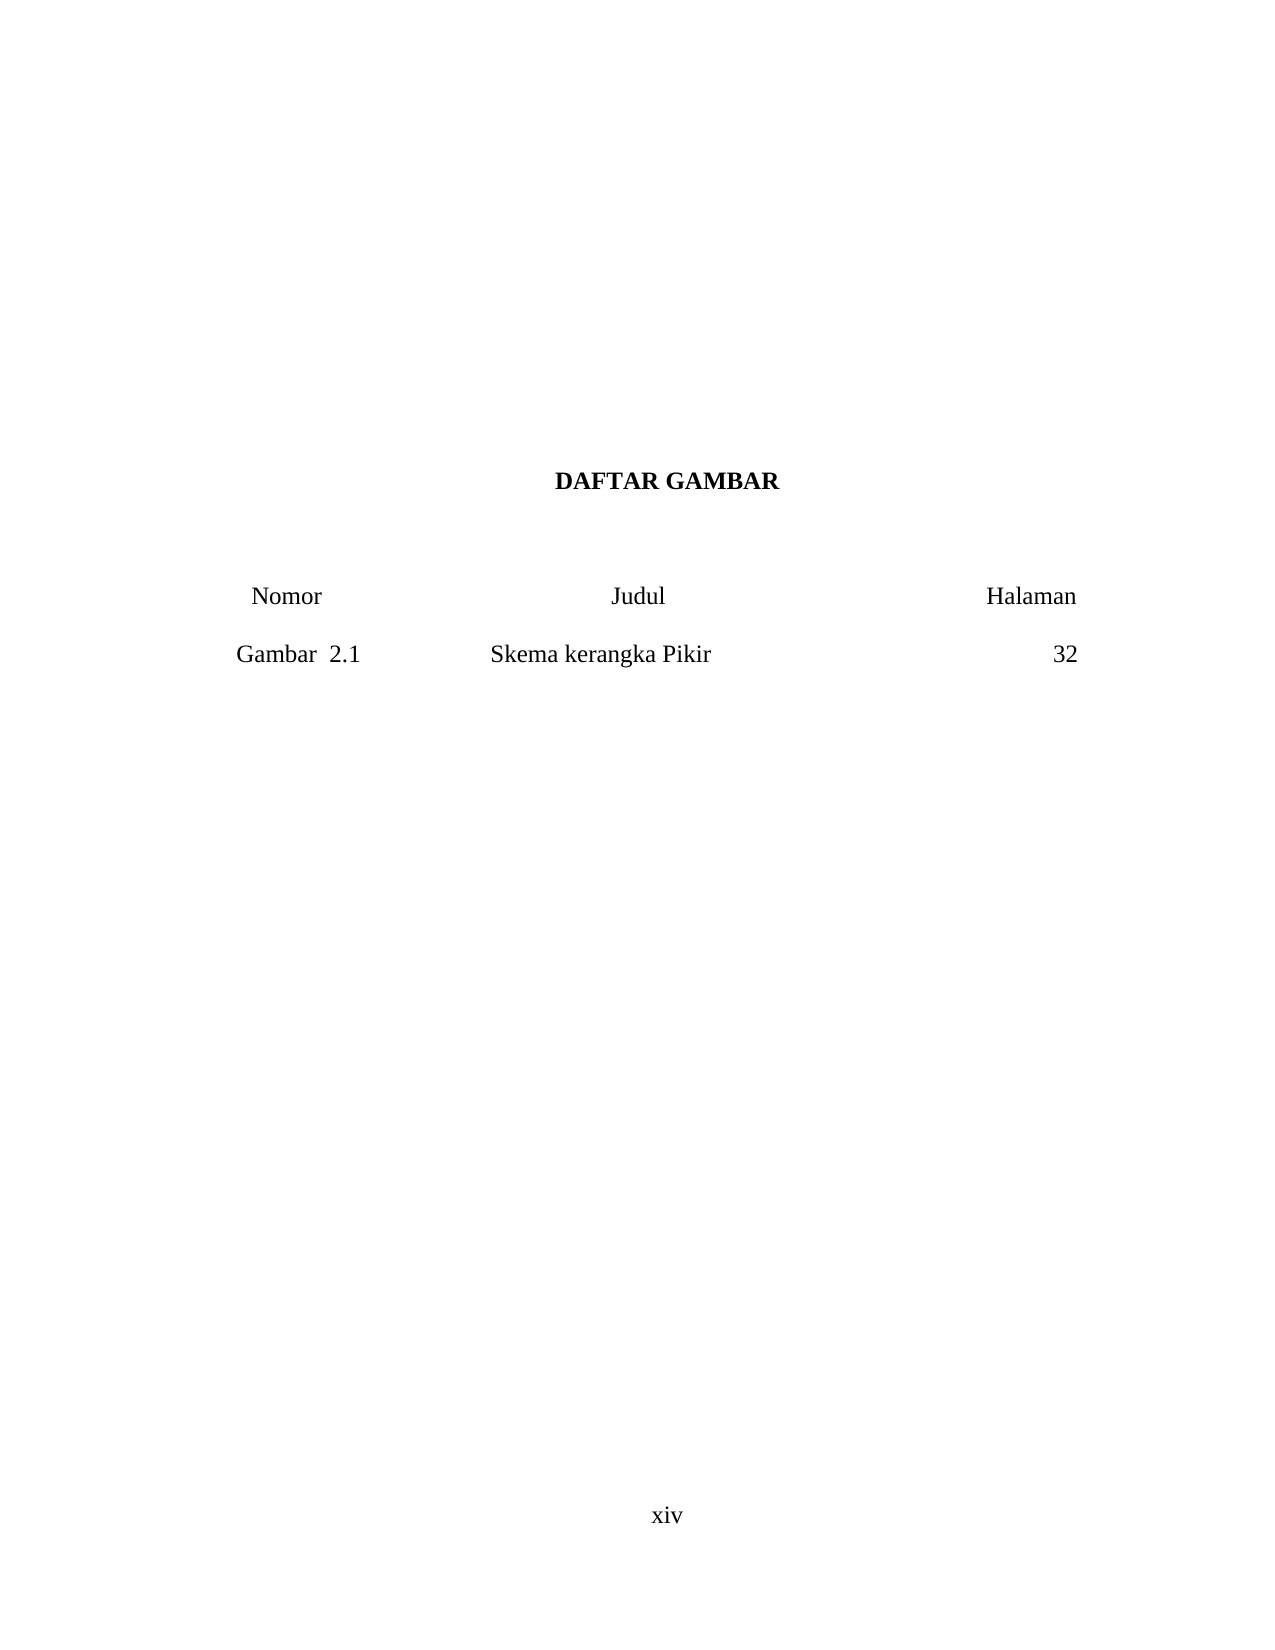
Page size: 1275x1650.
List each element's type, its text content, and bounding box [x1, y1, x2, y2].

text Gambar 2.1 Skema kerangka Pikir 32 [236, 639, 1098, 667]
text Nomor Judul Halaman [236, 581, 1098, 610]
text DAFTAR GAMBAR [236, 466, 1098, 495]
